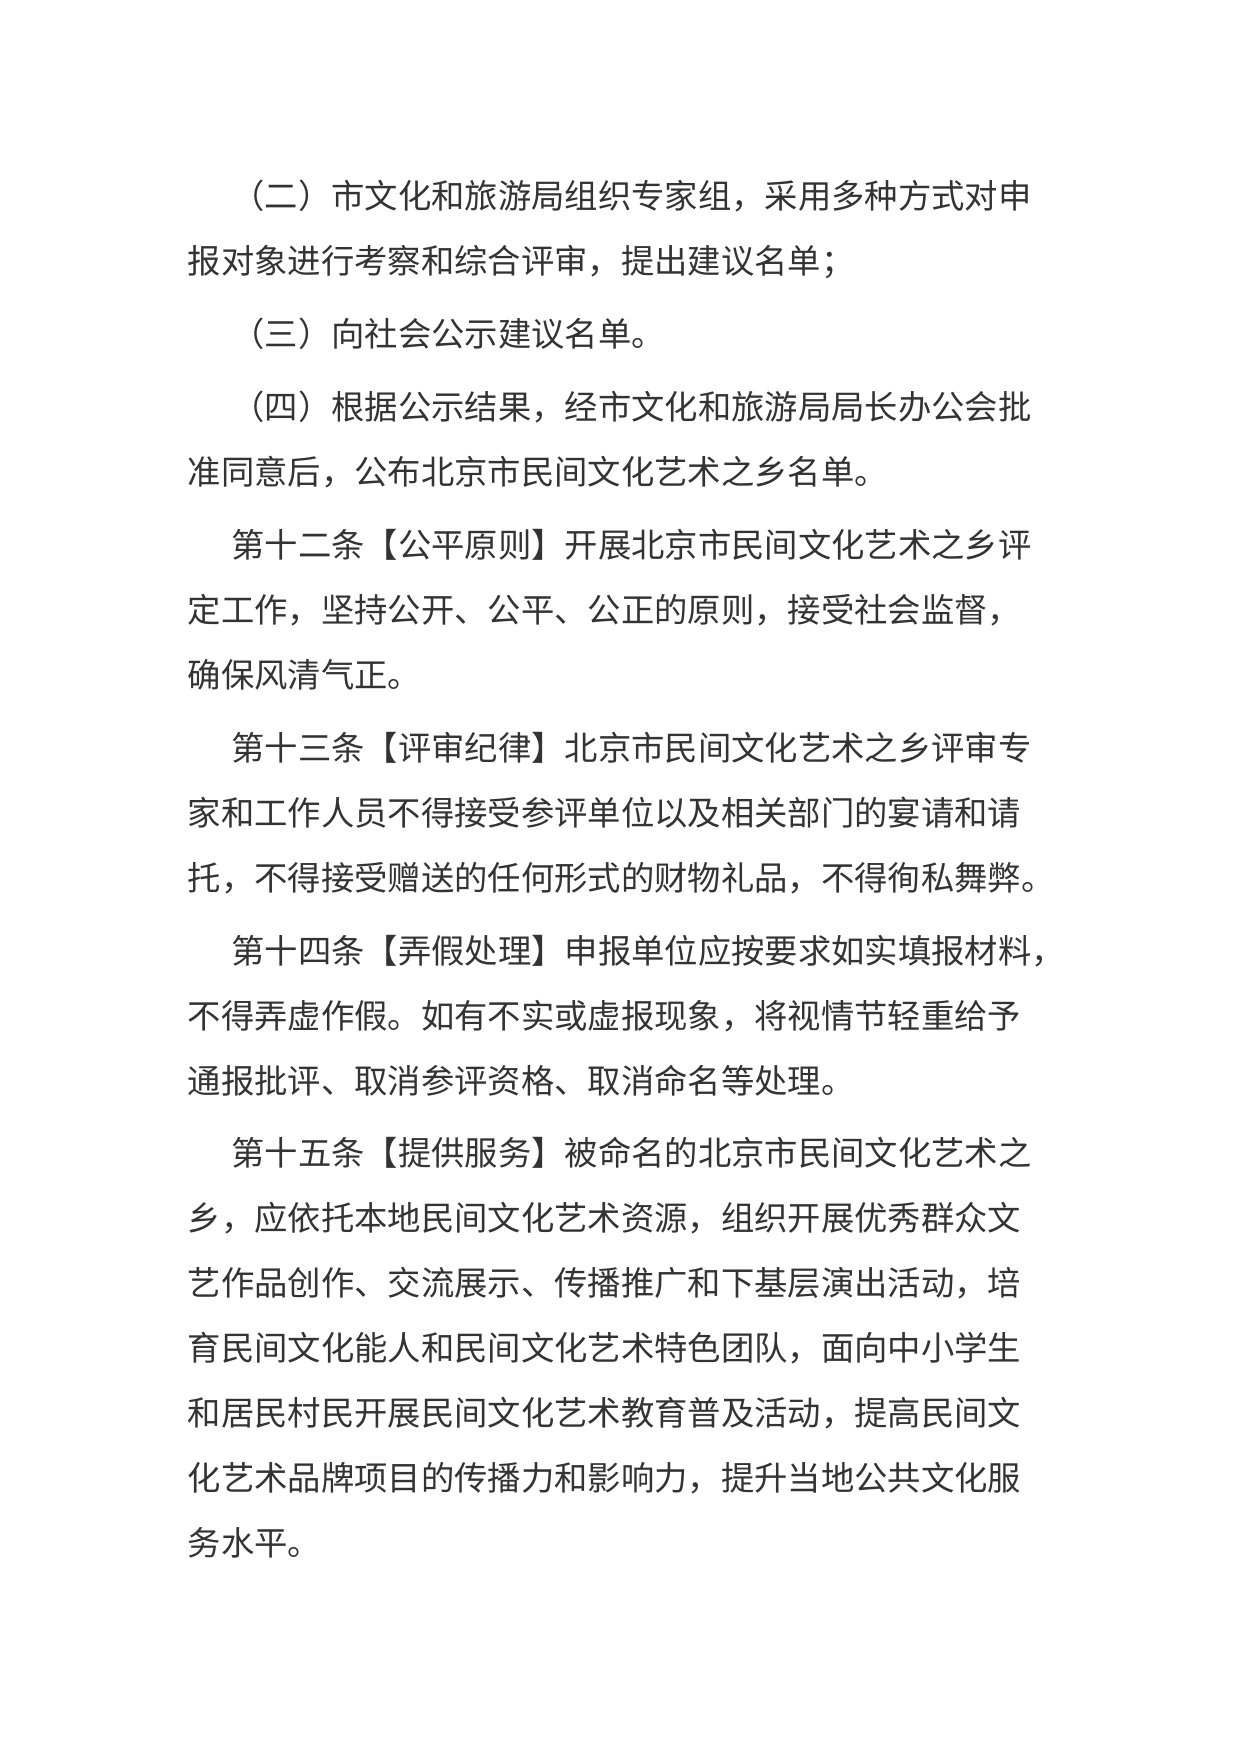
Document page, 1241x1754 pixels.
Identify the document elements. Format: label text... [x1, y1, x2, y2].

text 第十四条【弄假处理】申报单位应按要求如实填报材料，不得弄虚作假。如有不实或虚报现象，将视情节轻重给予通报批评、取消参评资格、取消命名等处理。 [187, 916, 1053, 1111]
text 第十三条【评审纪律】北京市民间文化艺术之乡评审专家和工作人员不得接受参评单位以及相关部门的宴请和请托，不得接受赠送的任何形式的财物礼品，不得徇私舞弊。 [187, 713, 1053, 908]
text 第十二条【公平原则】开展北京市民间文化艺术之乡评定工作，坚持公开、公平、公正的原则，接受社会监督，确保风清气正。 [187, 510, 1053, 705]
text （三）向社会公示建议名单。 [187, 300, 1053, 365]
text 第十五条【提供服务】被命名的北京市民间文化艺术之乡，应依托本地民间文化艺术资源，组织开展优秀群众文艺作品创作、交流展示、传播推广和下基层演出活动，培育民间文化能人和民间文化艺术特色团队，面向中小学生和居民村民开展民间文化艺术教育普及活动，提高民间文化艺术品牌项目的传播力和影响力，提升当地公共文化服务水平。 [187, 1119, 1053, 1574]
text （四）根据公示结果，经市文化和旅游局局长办公会批准同意后，公布北京市民间文化艺术之乡名单。 [187, 373, 1053, 503]
text （二）市文化和旅游局组织专家组，采用多种方式对申报对象进行考察和综合评审，提出建议名单； [187, 162, 1053, 292]
